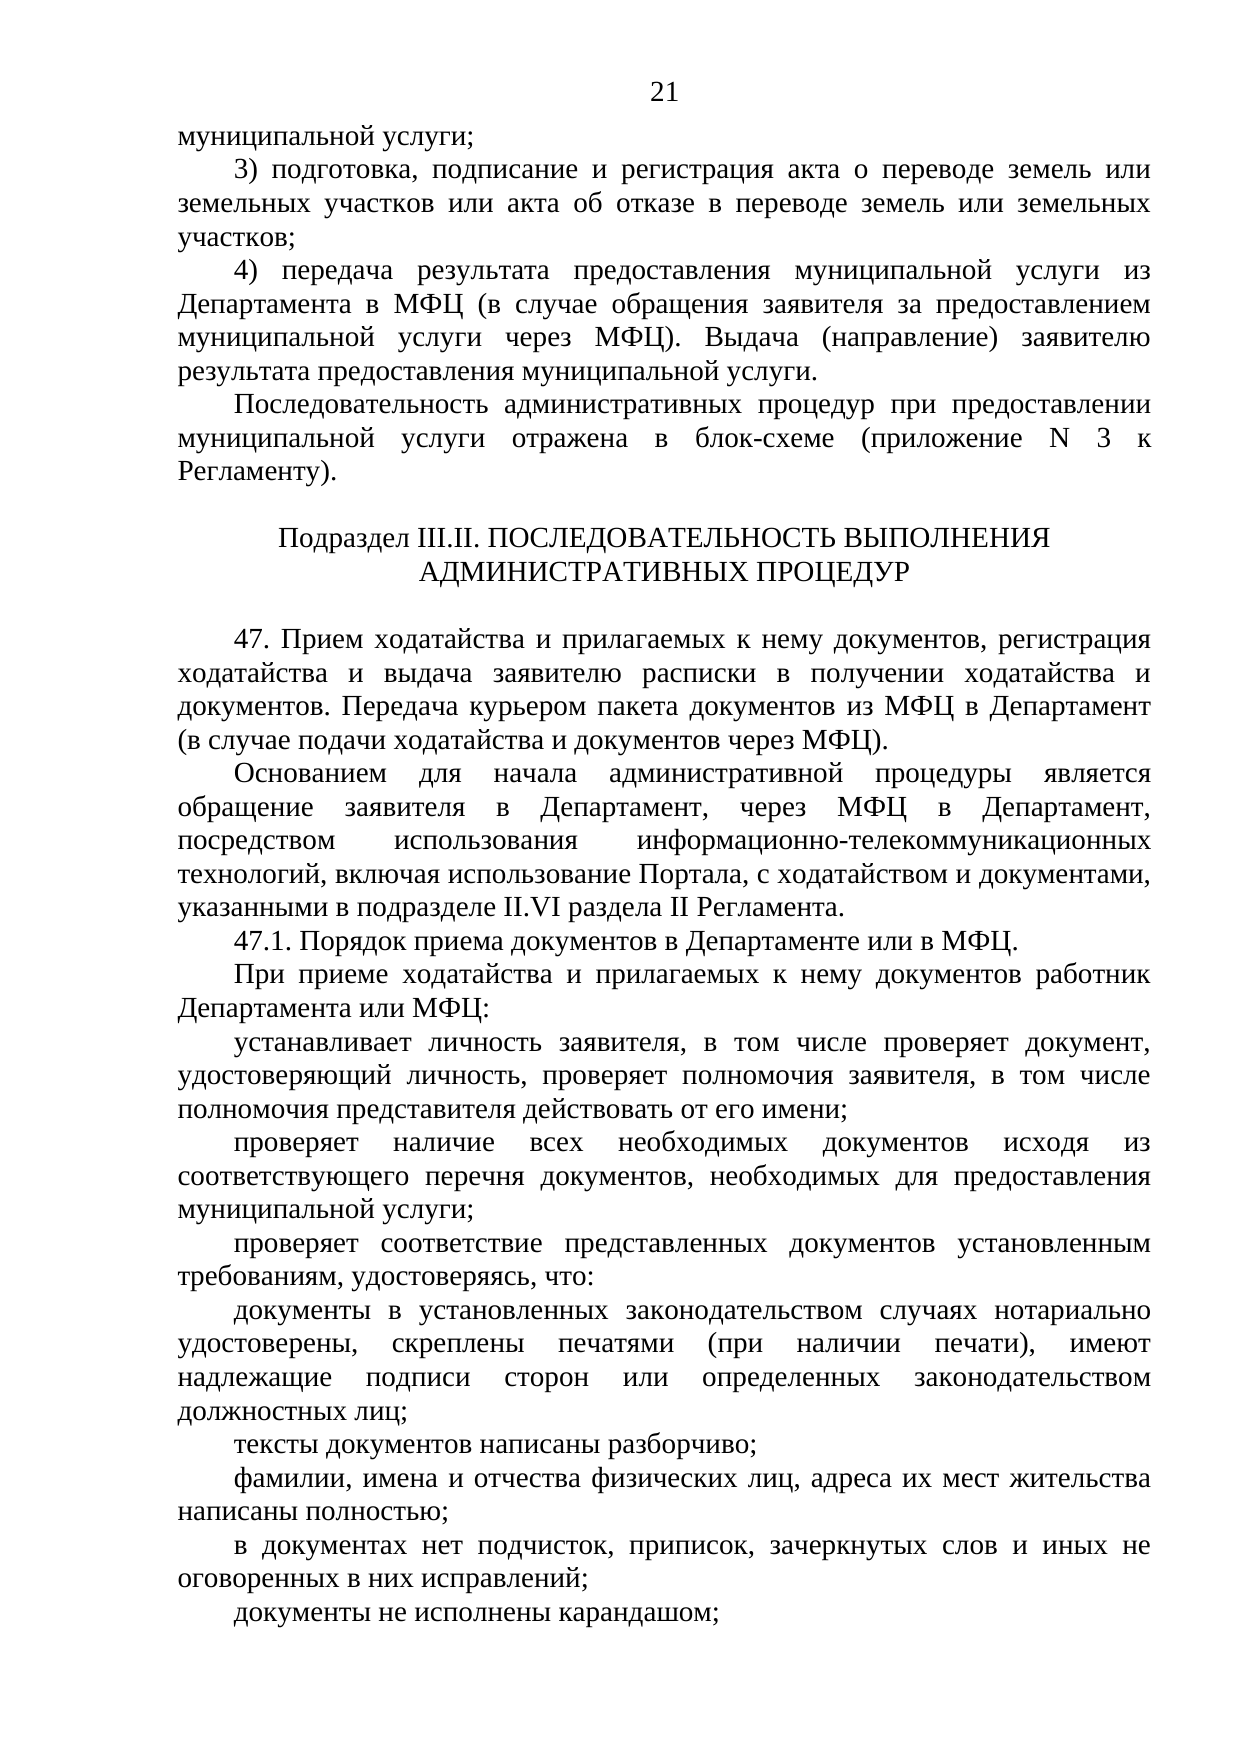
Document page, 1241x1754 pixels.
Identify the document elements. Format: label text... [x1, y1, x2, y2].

text Основанием для начала административной процедуры является обращение заявителя в Департамент, через МФЦ в Департамент, посредством использования информационно-телекоммуникационных технологий, включая использование Портала, с ходатайством и документами, указанными в подразделе II.VI раздела II Регламента. [177, 755, 1152, 923]
text проверяет наличие всех необходимых документов исходя из соответствующего перечня документов, необходимых для предоставления муниципальной услуги; [177, 1124, 1152, 1225]
text устанавливает личность заявителя, в том числе проверяет документ, удостоверяющий личность, проверяет полномочия заявителя, в том числе полномочия представителя действовать от его имени; [177, 1024, 1152, 1124]
text тексты документов написаны разборчиво; [177, 1426, 1152, 1460]
text 3) подготовка, подписание и регистрация акта о переводе земель или земельных участков или акта об отказе в переводе земель или земельных участков; [177, 152, 1152, 252]
text документы в установленных законодательством случаях нотариально удостоверены, скреплены печатями (при наличии печати), имеют надлежащие подписи сторон или определенных законодательством должностных лиц; [177, 1292, 1152, 1426]
text 47.1. Порядок приема документов в Департаменте или в МФЦ. [177, 923, 1152, 957]
text При приеме ходатайства и прилагаемых к нему документов работник Департамента или МФЦ: [177, 957, 1152, 1024]
text АДМИНИСТРАТИВНЫХ ПРОЦЕДУР [177, 554, 1152, 588]
text Подраздел III.II. ПОСЛЕДОВАТЕЛЬНОСТЬ ВЫПОЛНЕНИЯ [177, 521, 1152, 554]
text проверяет соответствие представленных документов установленным требованиям, удостоверяясь, что: [177, 1225, 1152, 1292]
text в документах нет подчисток, приписок, зачеркнутых слов и иных не оговоренных в них исправлений; [177, 1527, 1152, 1594]
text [177, 118, 1152, 152]
text 4) передача результата предоставления муниципальной услуги из Департамента в МФЦ (в случае обращения заявителя за предоставлением муниципальной услуги через МФЦ). Выдача (направление) заявителю результата предоставления муниципальной услуги. [177, 252, 1152, 386]
text Последовательность административных процедур при предоставлении муниципальной услуги отражена в блок-схеме (приложение N 3 к Регламенту). [177, 386, 1152, 487]
text фамилии, имена и отчества физических лиц, адреса их мест жительства написаны полностью; [177, 1460, 1152, 1527]
text 47. Прием ходатайства и прилагаемых к нему документов, регистрация ходатайства и выдача заявителю расписки в получении ходатайства и документов. Передача курьером пакета документов из МФЦ в Департамент (в случае подачи ходатайства и документов через МФЦ). [177, 621, 1152, 755]
text документы не исполнены карандашом; [177, 1594, 1152, 1627]
